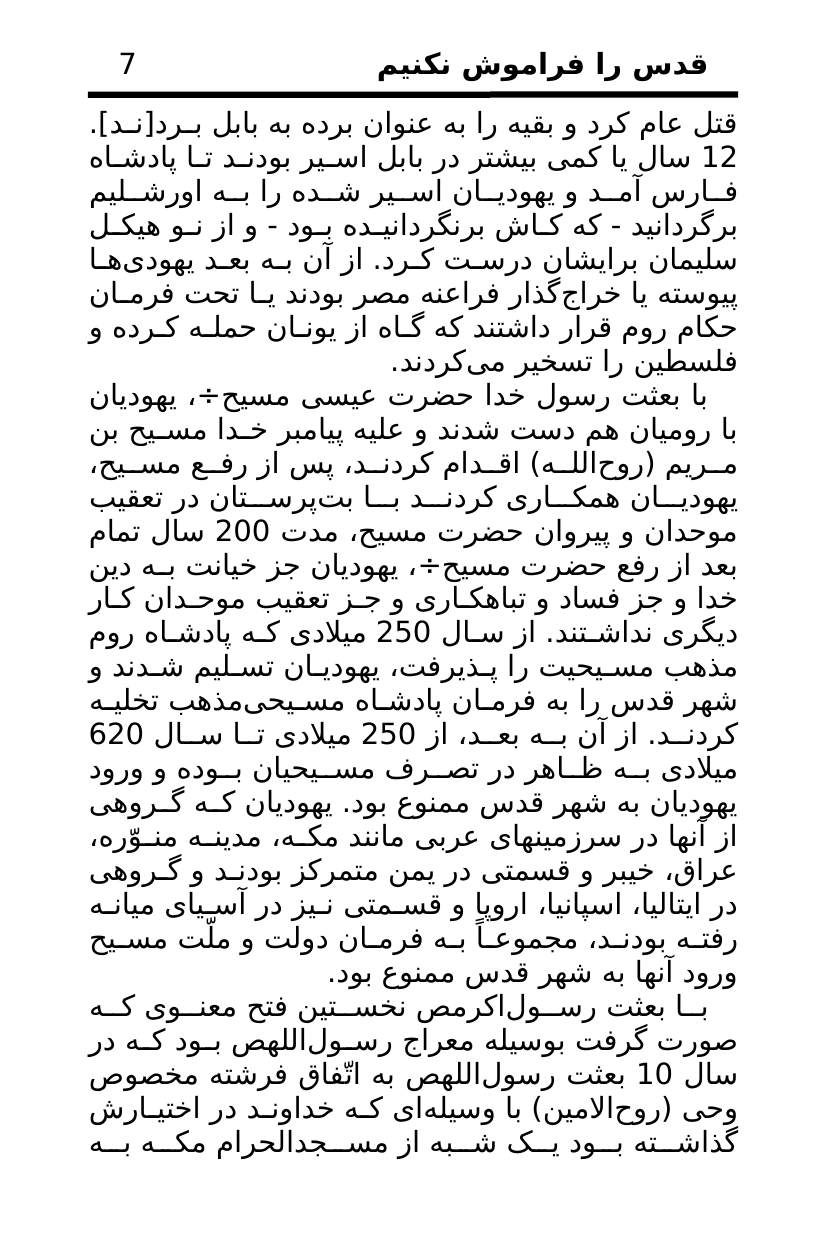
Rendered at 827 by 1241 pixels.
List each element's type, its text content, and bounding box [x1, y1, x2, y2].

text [89, 106, 738, 378]
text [89, 989, 738, 1159]
text با بعثت رسول خدا حضرت عیسی مسیح÷، یهودیان با رومیان هم دست شدند و علیه پیامبر خدا مسیح بن مریم (روح‌الله) اقدام کردند، پس از رفع مسیح، یهودیان همکاری کردند با بت‌پرستان در تعقیب موحدان و پیروان حضرت مسیح، مدت 200 سال تمام بعد از رفع حضرت مسیح÷، یهودیان جز خیانت به دین خدا و جز فساد و تباهکاری و جز تعقیب موحدان کار دیگری نداشتند. از سال 250 میلادی که پادشاه روم مذهب مسیحیت را پذیرفت، یهودیان تسلیم شدند و شهر قدس را به فرمان پادشاه مسیحی‌مذهب تخلیه کردند. از آن به بعد، از 250 میلادی تا سال 620 میلادی به ظاهر در تصرف مسیحیان بوده و ورود یهودیان به شهر قدس ممنوع بود. یهودیان که گروهی از آنها در سرزمینهای عربی مانند مکه، مدینه منوّره، عراق، خیبر و قسمتی در یمن متمرکز بودند و گروهی در ایتالیا، اسپانیا، اروپا و قسمتی نیز در آسیای میانه رفته بودند، مجموعاً به فرمان دولت و ملّت مسیح ورود آنها به شهر قدس ممنوع بود. [89, 378, 738, 989]
